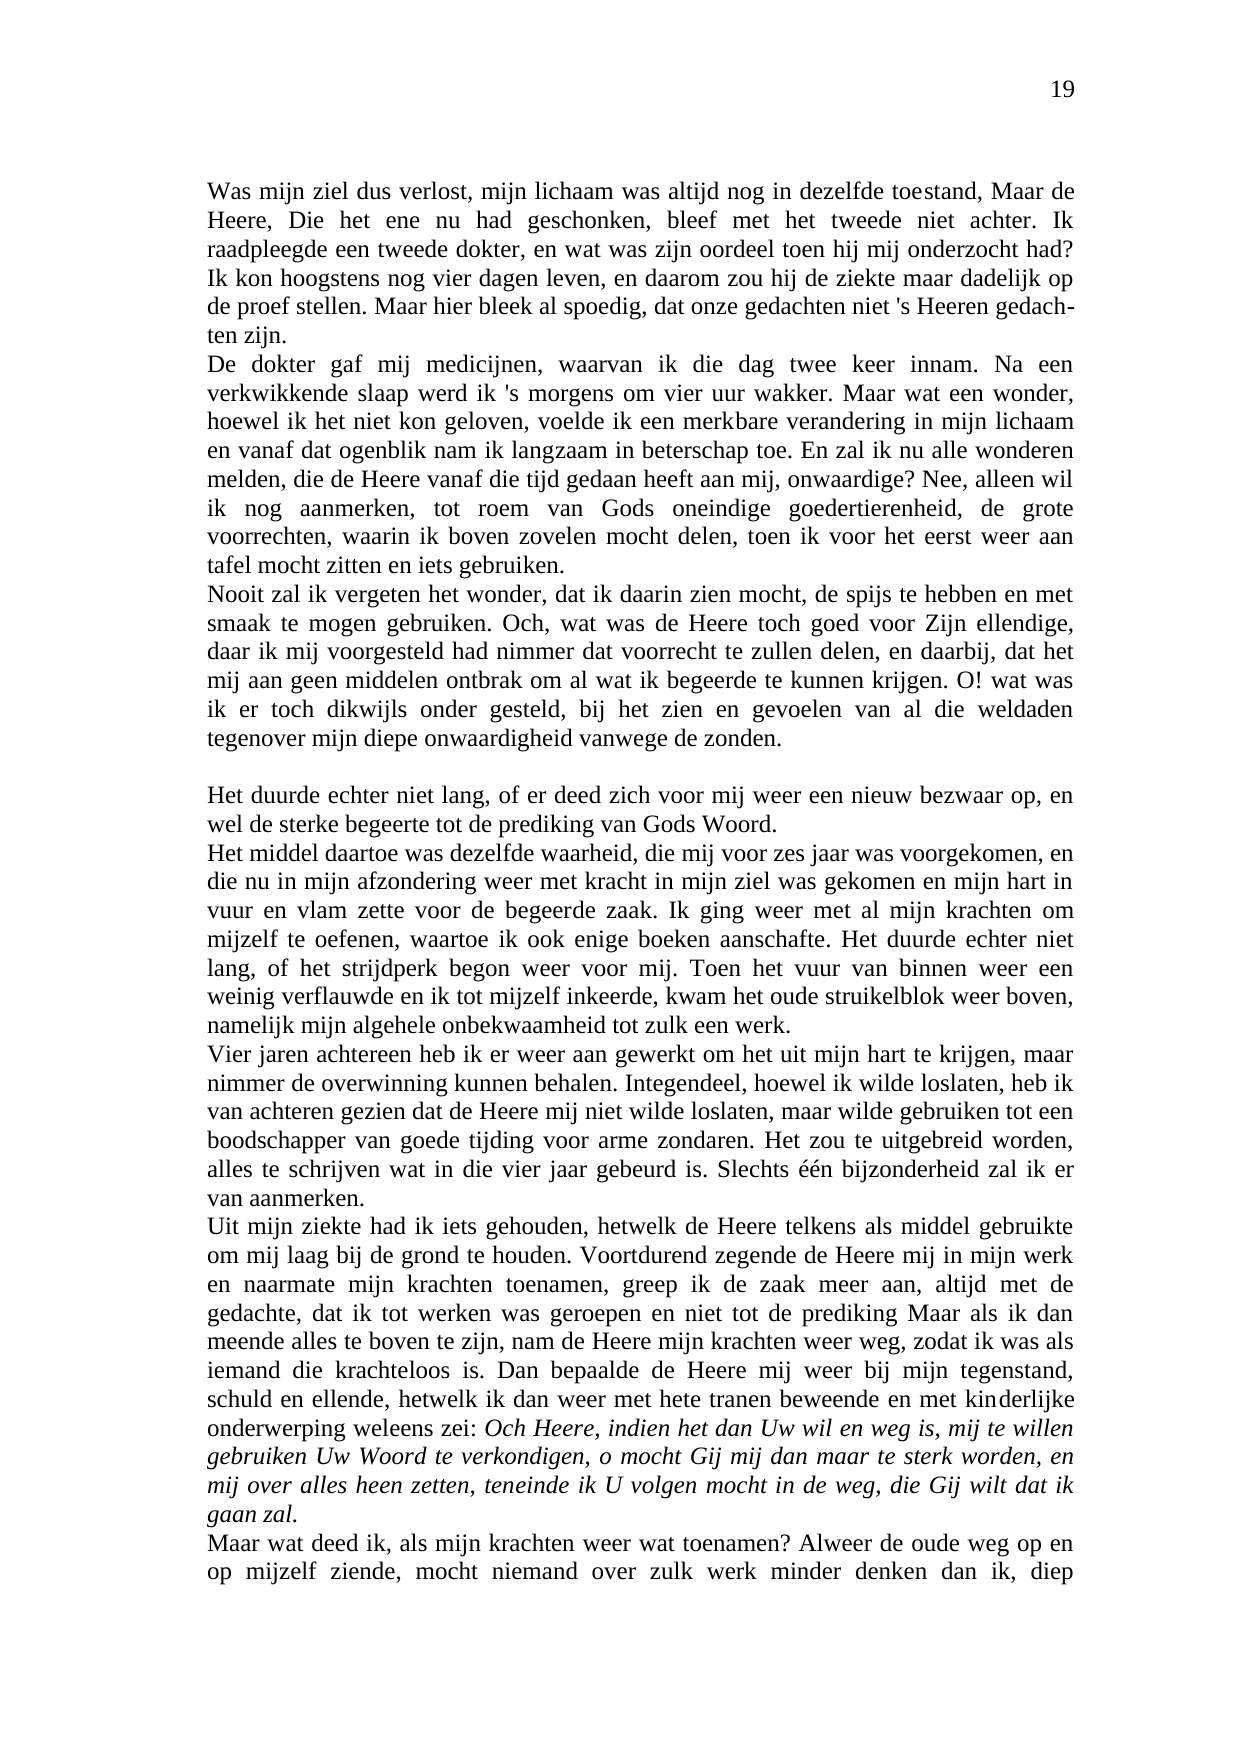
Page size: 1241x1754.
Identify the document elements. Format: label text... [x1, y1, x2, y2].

text Het middel daartoe was dezelfde waarheid, die mij voor zes jaar was voorgekomen, en die nu in mijn afzondering weer met kracht in mijn ziel was gekomen en mijn hart in vuur en vlam zette voor de begeerde zaak. Ik ging weer met al mijn krachten om mijzelf te oefenen, waartoe ik ook enige boeken aanschafte. Het duurde echter niet lang, of het strijdperk begon weer voor mij. Toen het vuur van binnen weer een weinig verflauwde en ik tot mijzelf inkeerde, kwam het oude struikelblok weer boven, namelijk mijn algehele onbekwaamheid tot zulk een werk. [207, 838, 1075, 1039]
text De dokter gaf mij medicijnen, waarvan ik die dag twee keer innam. Na een verkwikkende slaap werd ik 's morgens om vier uur wakker. Maar wat een wonder, hoewel ik het niet kon geloven, voelde ik een merkbare verandering in mijn lichaam en vanaf dat ogenblik nam ik langzaam in beterschap toe. En zal ik nu alle wonderen melden, die de Heere vanaf die tijd gedaan heeft aan mij, onwaardige? Nee, alleen wil ik nog aanmerken, tot roem van Gods oneindige goedertierenheid, de grote voorrechten, waarin ik boven zovelen mocht delen, toen ik voor het eerst weer aan tafel mocht zitten en iets gebruiken. [207, 349, 1075, 579]
text Vier jaren achtereen heb ik er weer aan gewerkt om het uit mijn hart te krijgen, maar nimmer de overwinning kunnen behalen. Integendeel, hoewel ik wilde loslaten, heb ik van achteren gezien dat de Heere mij niet wilde loslaten, maar wilde gebruiken tot een boodschapper van goede tijding voor arme zondaren. Het zou te uitgebreid worden, alles te schrijven wat in die vier jaar gebeurd is. Slechts één bijzonderheid zal ik er van aanmerken. [207, 1039, 1075, 1211]
text Was mijn ziel dus verlost, mijn lichaam was altijd nog in dezelfde toestand, Maar de Heere, Die het ene nu had geschonken, bleef met het tweede niet achter. Ik raadpleegde een tweede dokter, en wat was zijn oordeel toen hij mij onderzocht had? Ik kon hoogstens nog vier dagen leven, en daarom zou hij de ziekte maar dadelijk op de proef stellen. Maar hier bleek al spoedig, dat onze gedachten niet 's Heeren gedachten zijn. [207, 176, 1075, 349]
text Uit mijn ziekte had ik iets gehouden, hetwelk de Heere telkens als middel gebruikte om mij laag bij de grond te houden. Voortdurend zegende de Heere mij in mijn werk en naarmate mijn krachten toenamen, greep ik de zaak meer aan, altijd met de gedachte, dat ik tot werken was geroepen en niet tot de prediking Maar als ik dan meende alles te boven te zijn, nam de Heere mijn krachten weer weg, zodat ik was als iemand die krachteloos is. Dan bepaalde de Heere mij weer bij mijn tegenstand, schuld en ellende, hetwelk ik dan weer met hete tranen beweende en met kinderlijke onderwerping weleens zei: Och Heere, indien het dan Uw wil en weg is, mij te willen gebruiken Uw Woord te verkondigen, o mocht Gij mij dan maar te sterk worden, en mij over alles heen zetten, teneinde ik U volgen mocht in de weg, die Gij wilt dat ik gaan zal. [207, 1211, 1075, 1528]
text Het duurde echter niet lang, of er deed zich voor mij weer een nieuw bezwaar op, en wel de sterke begeerte tot de prediking van Gods Woord. [207, 780, 1075, 838]
text Nooit zal ik vergeten het wonder, dat ik daarin zien mocht, de spijs te hebben en met smaak te mogen gebruiken. Och, wat was de Heere toch goed voor Zijn ellendige, daar ik mij voorgesteld had nimmer dat voorrecht te zullen delen, en daarbij, dat het mij aan geen middelen ontbrak om al wat ik begeerde te kunnen krijgen. O! wat was ik er toch dikwijls onder gesteld, bij het zien en gevoelen van al die weldaden tegenover mijn diepe onwaardigheid vanwege de zonden. [207, 579, 1075, 751]
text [207, 1528, 1075, 1585]
